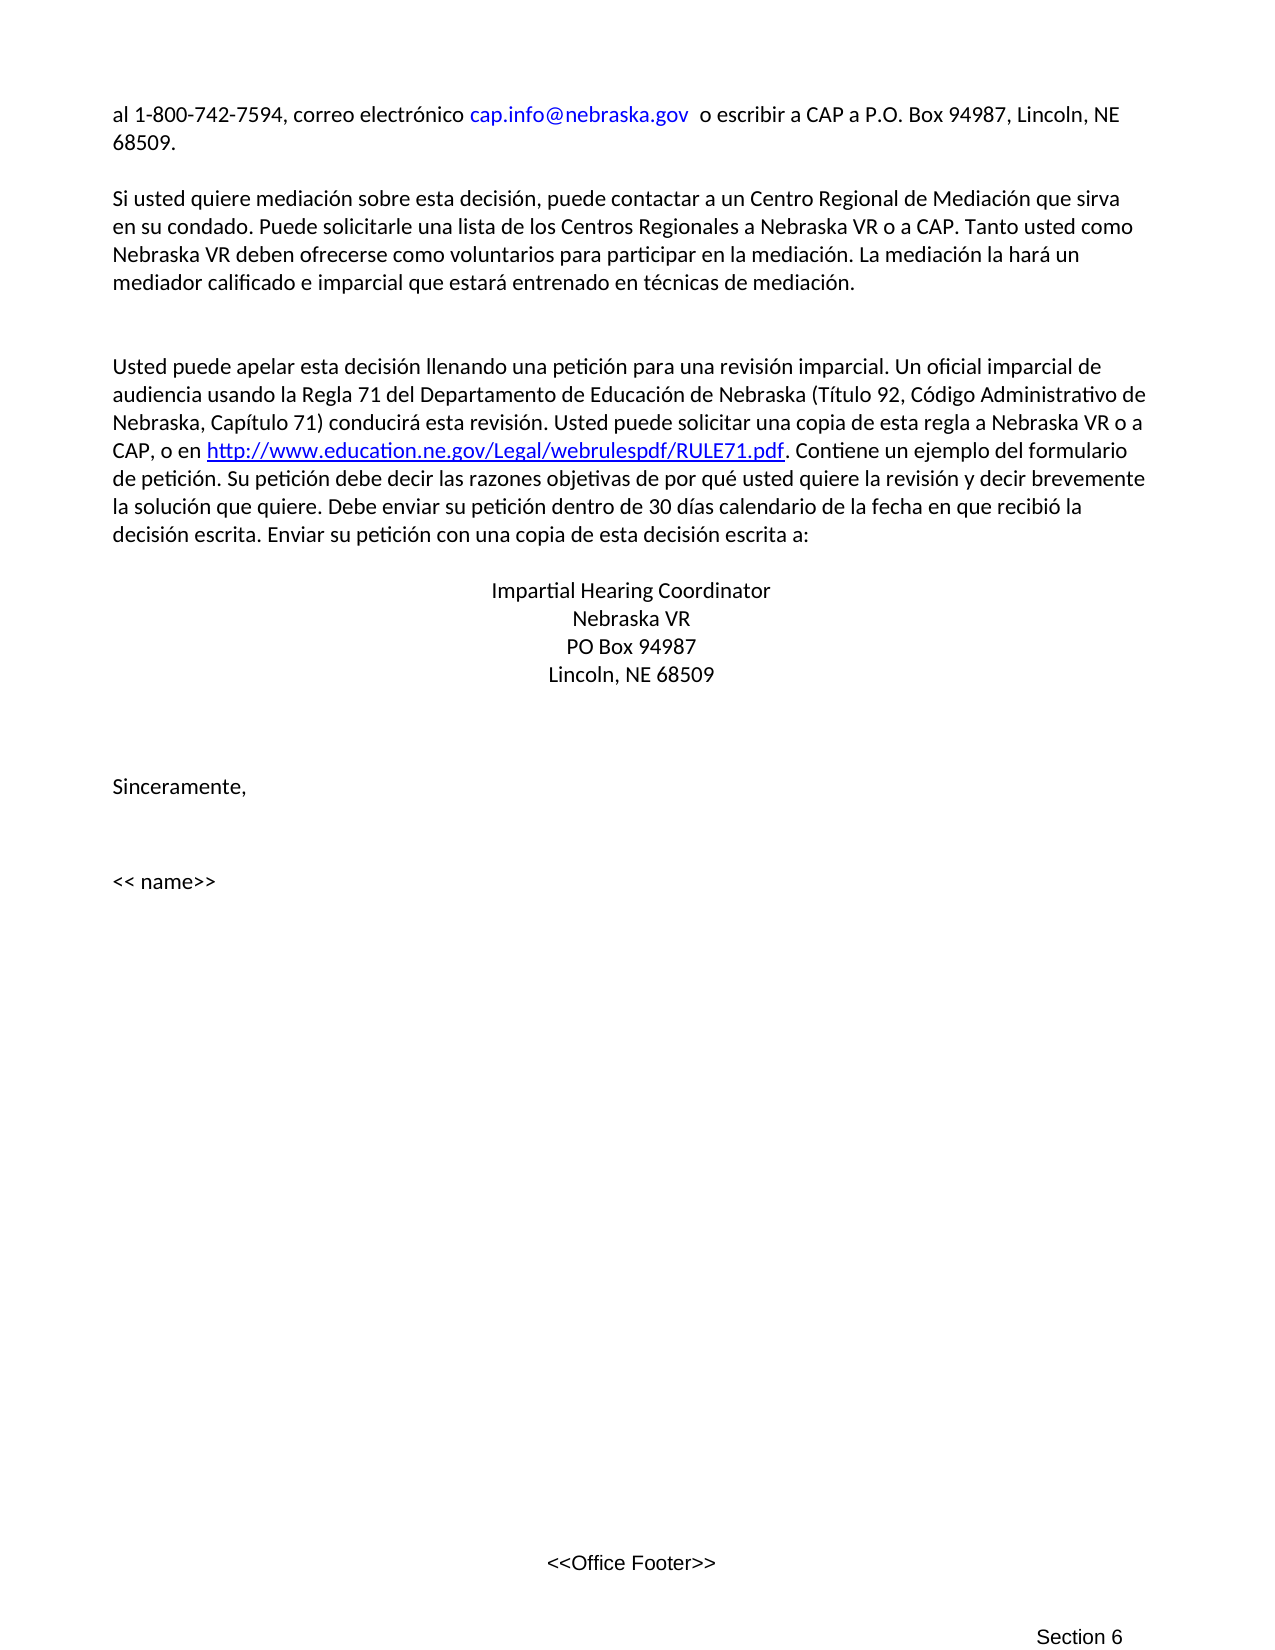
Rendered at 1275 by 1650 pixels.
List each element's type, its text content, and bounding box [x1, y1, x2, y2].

text Sinceramente, [112, 772, 1150, 801]
text Si usted quiere mediación sobre esta decisión, puede contactar a un Centro Regional de Mediación que sirva en su condado. Puede solicitarle una lista de los Centros Regionales a Nebraska VR o a CAP. Tanto usted como Nebraska VR deben ofrecerse como voluntarios para participar en la mediación. La mediación la hará un mediador calificado e imparcial que estará entrenado en técnicas de mediación. [112, 184, 1150, 296]
text Nebraska VR [112, 604, 1150, 632]
text Usted puede apelar esta decisión llenando una petición para una revisión imparcial. Un oficial imparcial de audiencia usando la Regla 71 del Departamento de Educación de Nebraska (Título 92, Código Administrativo de Nebraska, Capítulo 71) conducirá esta revisión. Usted puede solicitar una copia de esta regla a Nebraska VR o a CAP, o en http://www.education.ne.gov/Legal/webrulespdf/RULE71.pdf. Contiene un ejemplo del formulario de petición. Su petición debe decir las razones objetivas de por qué usted quiere la revisión y decir brevemente la solución que quiere. Debe enviar su petición dentro de 30 días calendario de la fecha en que recibió la decisión escrita. Enviar su petición con una copia de esta decisión escrita a: [112, 352, 1150, 548]
text PO Box 94987 [112, 632, 1150, 660]
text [112, 100, 1150, 156]
text Impartial Hearing Coordinator [112, 576, 1150, 604]
text Lincoln, NE 68509 [112, 660, 1150, 688]
text << name>> [112, 867, 1150, 895]
